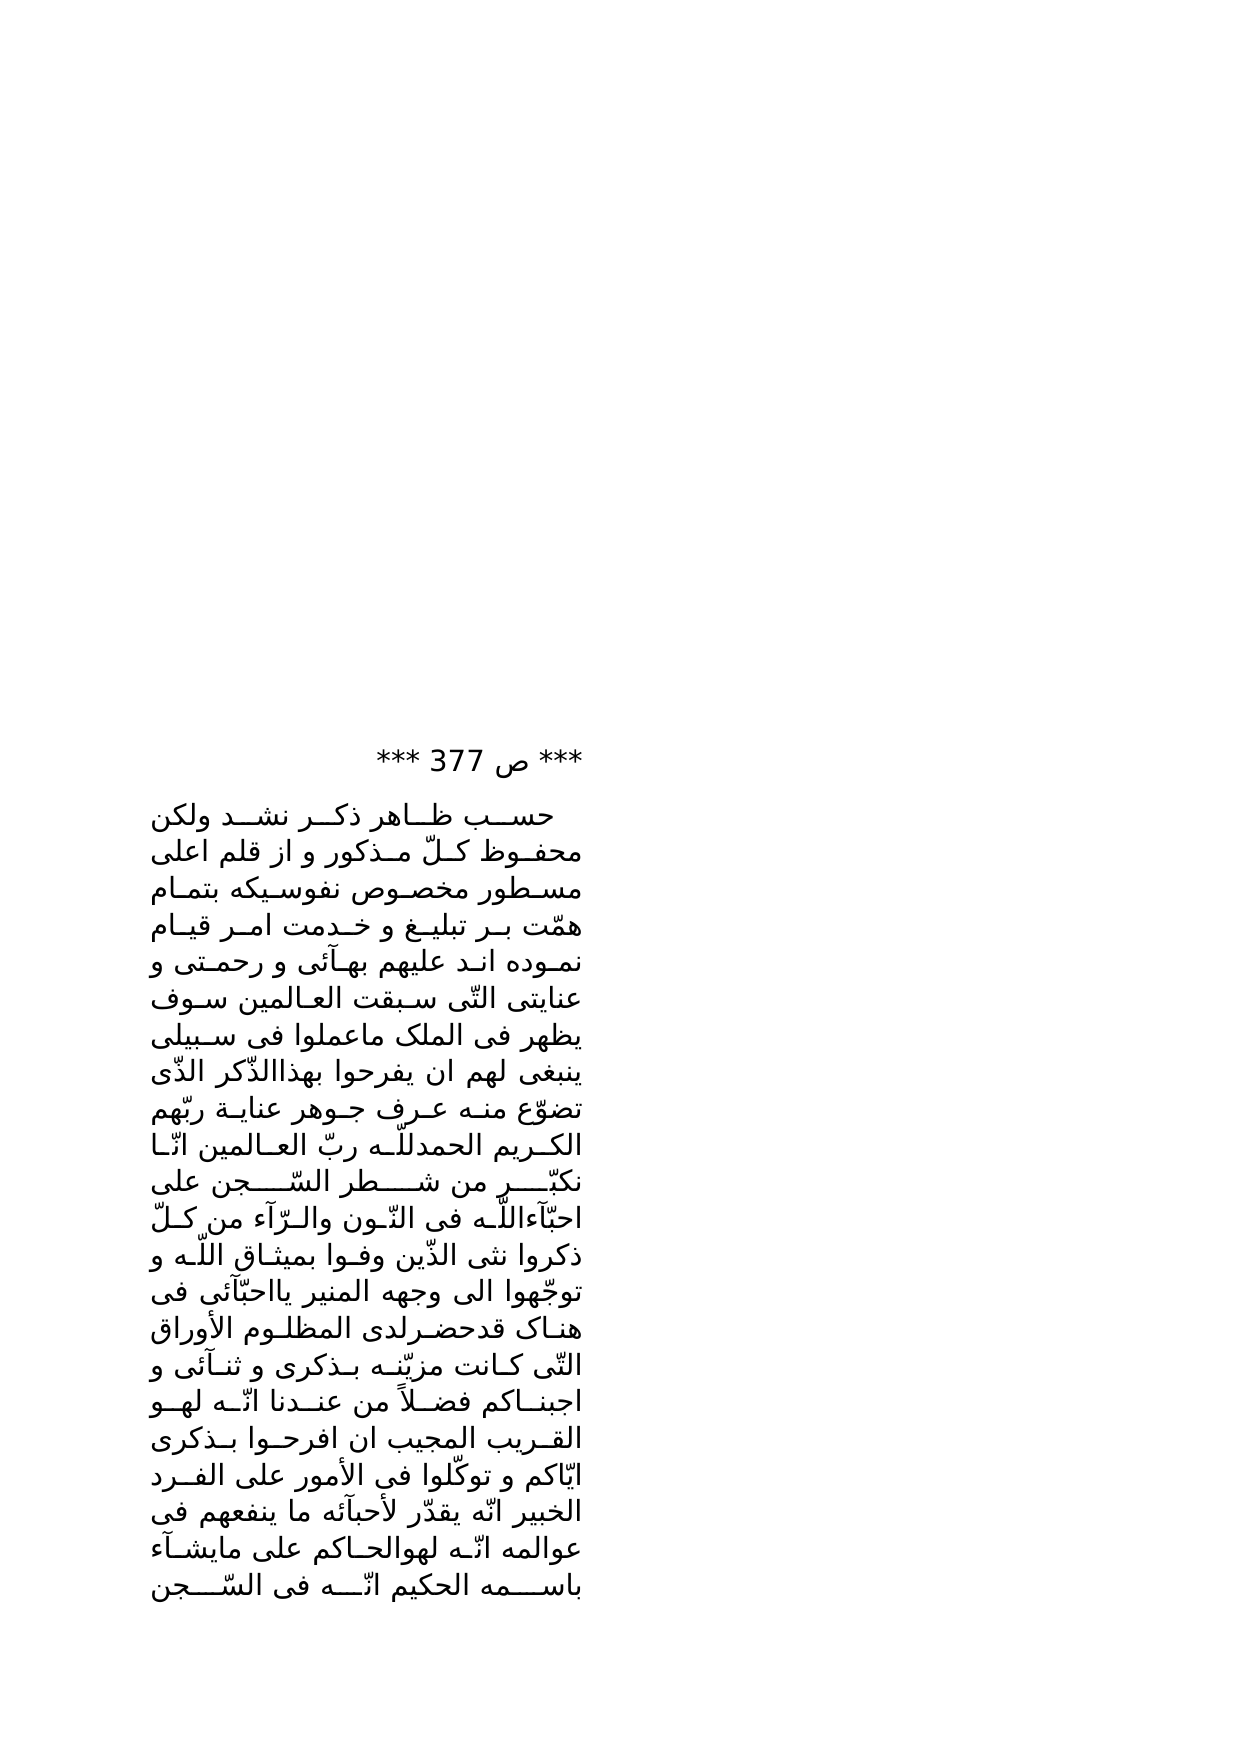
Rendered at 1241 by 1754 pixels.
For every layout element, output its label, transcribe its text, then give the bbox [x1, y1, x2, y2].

text *** ص 377 *** [150, 745, 583, 779]
